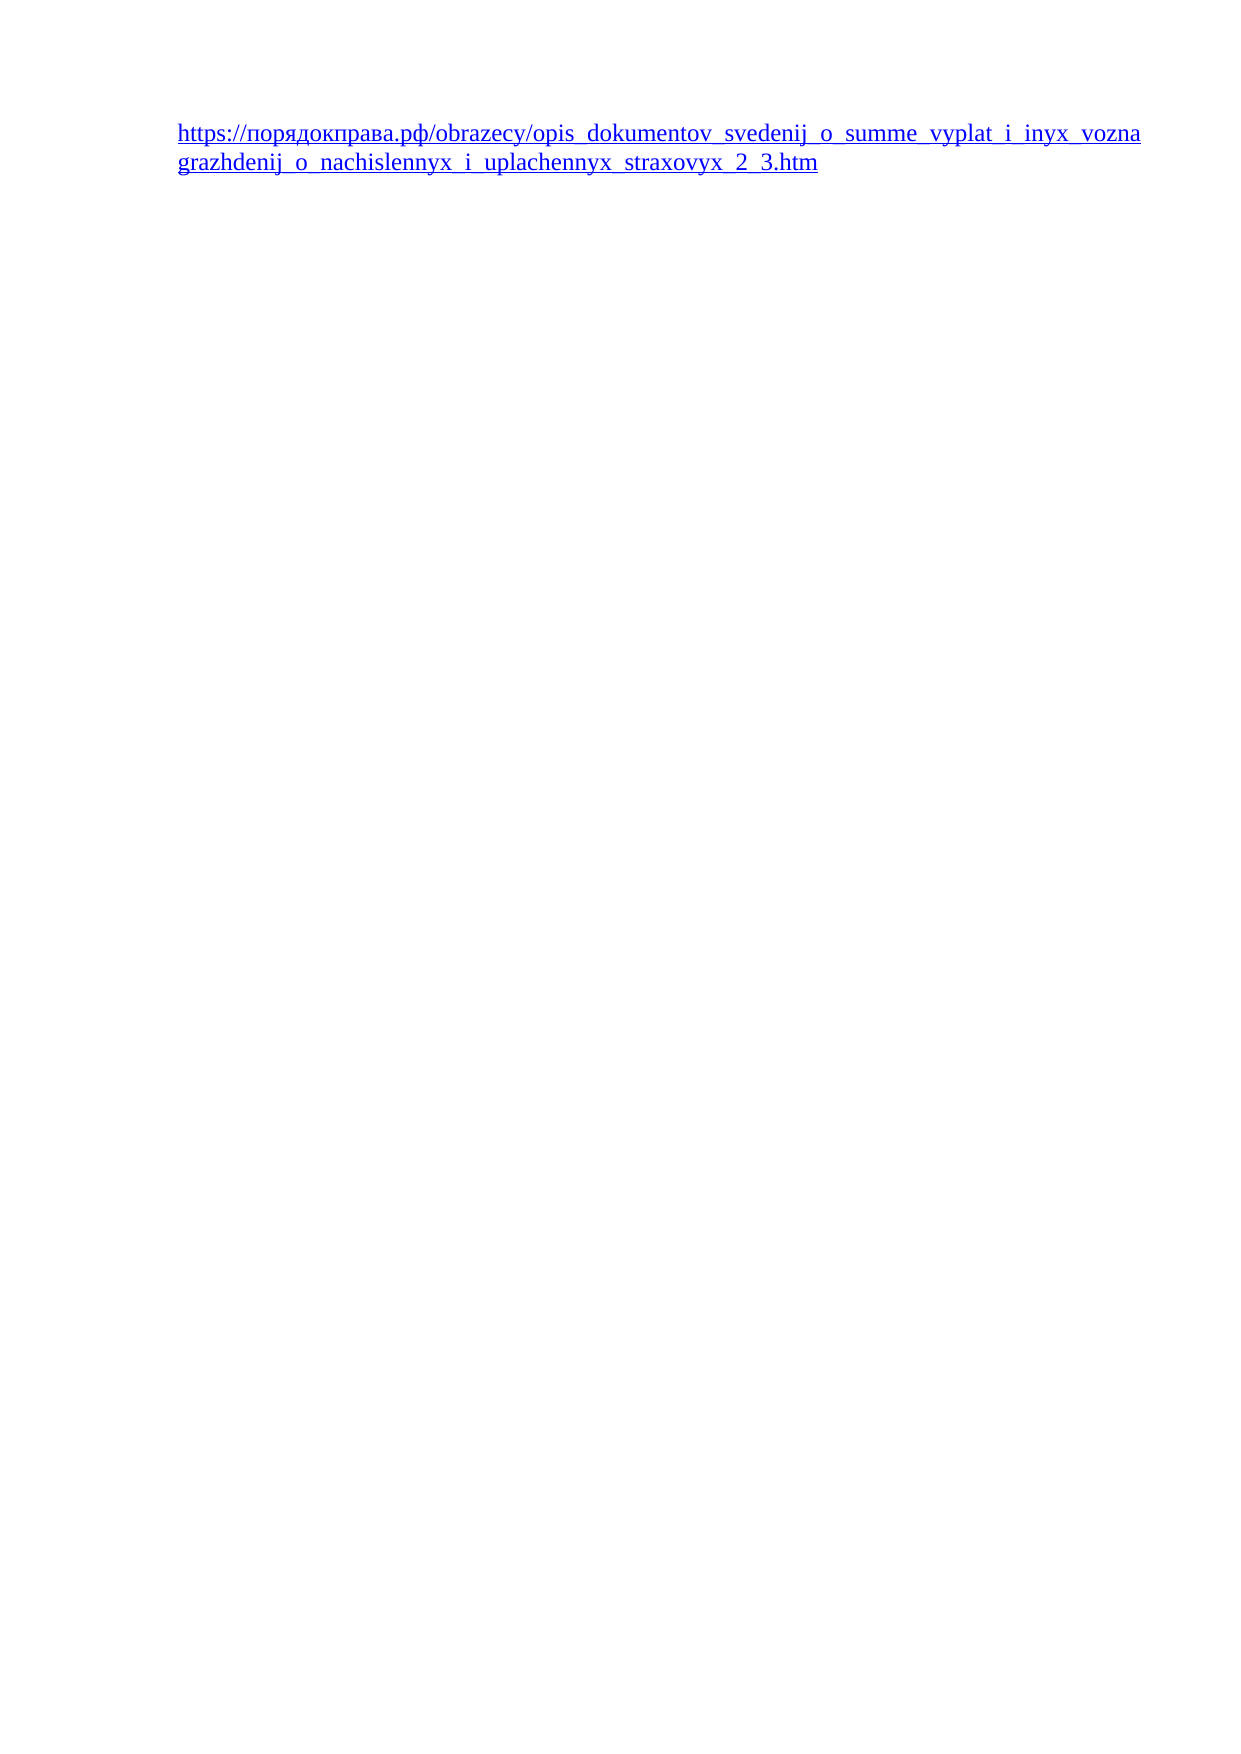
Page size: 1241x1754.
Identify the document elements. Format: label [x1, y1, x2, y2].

text [177, 118, 1152, 176]
